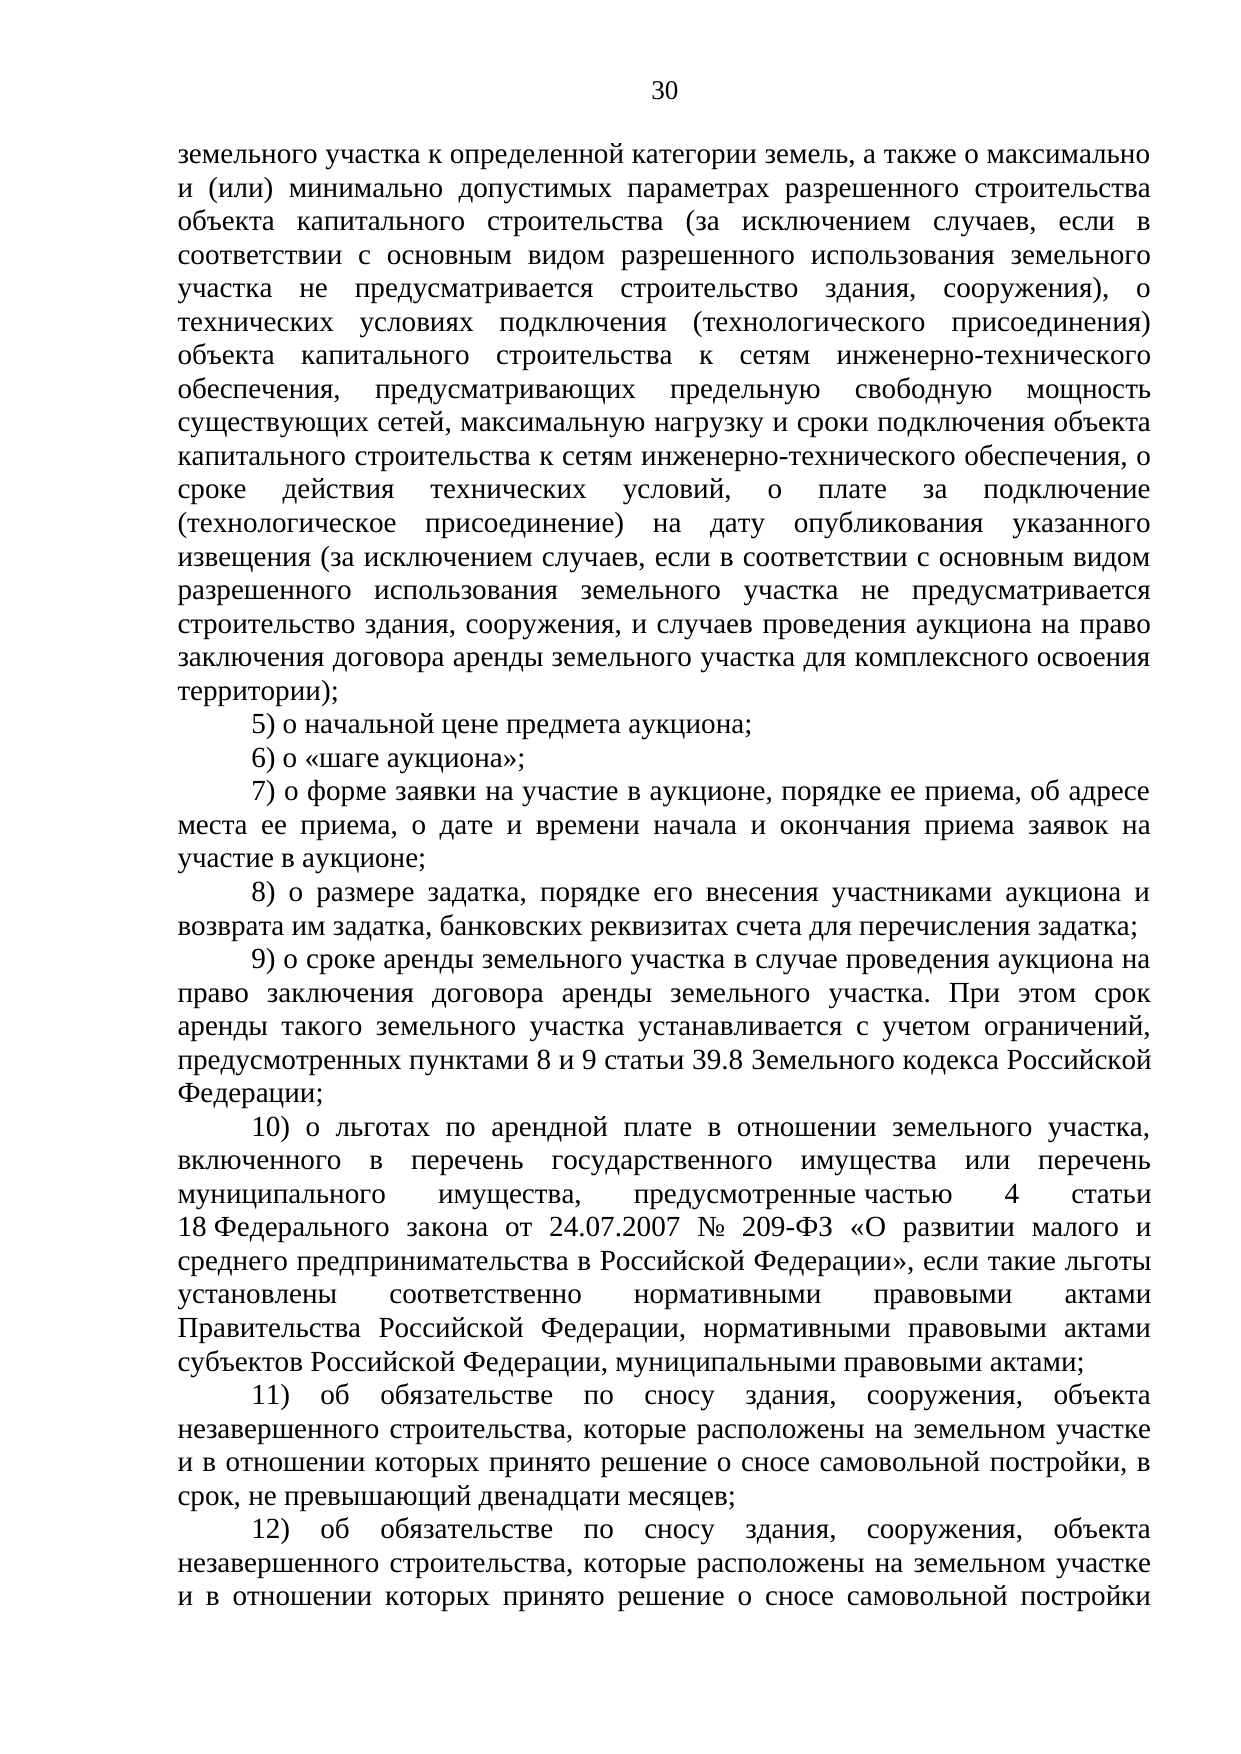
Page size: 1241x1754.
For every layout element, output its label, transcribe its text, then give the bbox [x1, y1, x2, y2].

text 10) о льготах по арендной плате в отношении земельного участка, включенного в перечень государственного имущества или перечень муниципального имущества, предусмотренные частью 4 статьи 18 Федерального закона от 24.07.2007 № 209-ФЗ «О развитии малого и среднего предпринимательства в Российской Федерации», если такие льготы установлены соответственно нормативными правовыми актами Правительства Российской Федерации, нормативными правовыми актами субъектов Российской Федерации, муниципальными правовыми актами; [177, 1109, 1152, 1377]
text 11) об обязательстве по сносу здания, сооружения, объекта незавершенного строительства, которые расположены на земельном участке и в отношении которых принято решение о сносе самовольной постройки, в срок, не превышающий двенадцати месяцев; [177, 1377, 1152, 1511]
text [177, 1511, 1152, 1612]
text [177, 136, 1152, 706]
text 9) о сроке аренды земельного участка в случае проведения аукциона на право заключения договора аренды земельного участка. При этом срок аренды такого земельного участка устанавливается с учетом ограничений, предусмотренных пунктами 8 и 9 статьи 39.8 Земельного кодекса Российской Федерации; [177, 941, 1152, 1109]
text 8) о размере задатка, порядке его внесения участниками аукциона и возврата им задатка, банковских реквизитах счета для перечисления задатка; [177, 874, 1152, 941]
text 7) о форме заявки на участие в аукционе, порядке ее приема, об адресе места ее приема, о дате и времени начала и окончания приема заявок на участие в аукционе; [177, 773, 1152, 874]
text 5) о начальной цене предмета аукциона; [177, 706, 1152, 740]
text 6) о «шаге аукциона»; [177, 740, 1152, 773]
